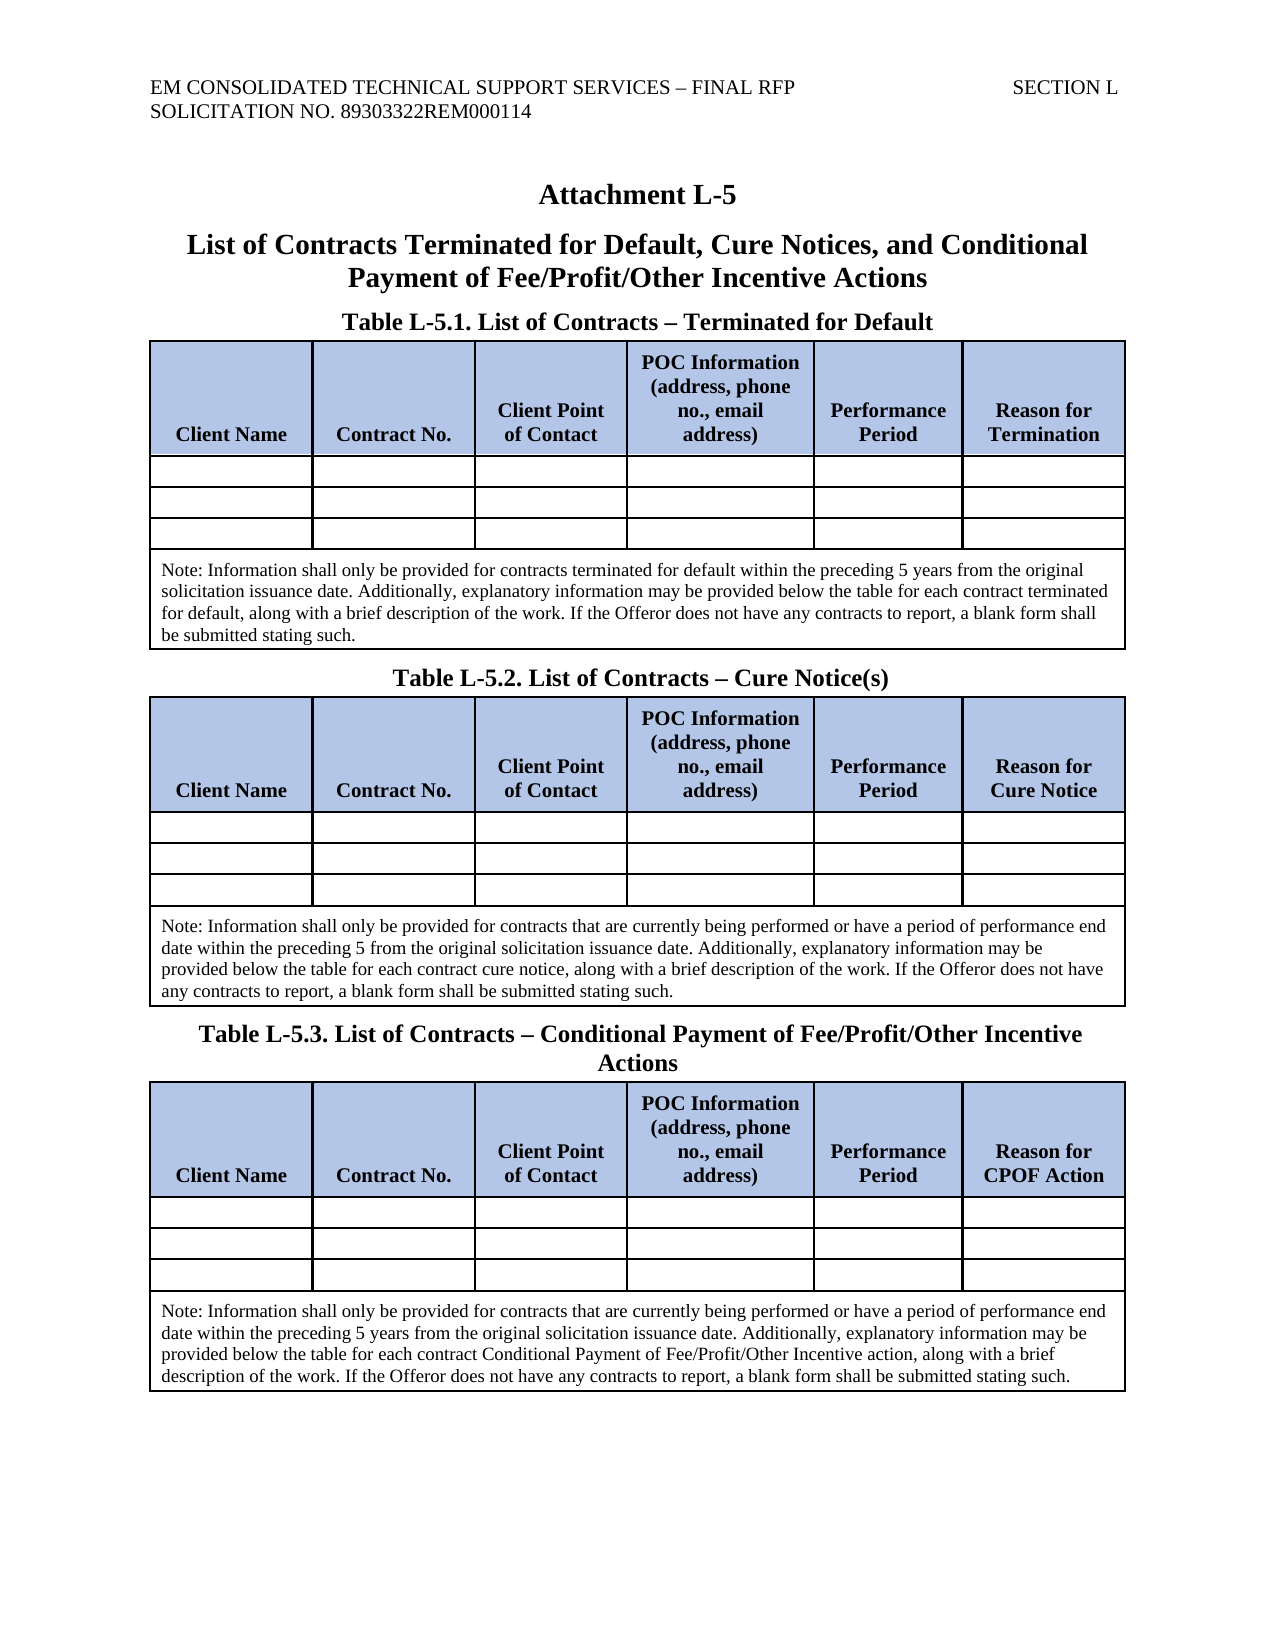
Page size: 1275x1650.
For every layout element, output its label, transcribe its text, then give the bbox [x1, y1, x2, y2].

table_cell [151, 519, 311, 548]
table_cell [964, 1229, 1124, 1258]
table_cell [964, 519, 1124, 548]
table_cell [815, 1229, 961, 1258]
table_cell Contract No. [314, 342, 474, 454]
table_cell [151, 1198, 311, 1227]
table_cell [314, 519, 474, 548]
table_cell [151, 1229, 311, 1258]
table_cell Performance Period [815, 342, 961, 454]
table_cell Reason for Cure Notice [964, 698, 1124, 811]
table_cell [314, 1260, 474, 1289]
table_cell Client Name [151, 1083, 311, 1196]
table_cell [476, 813, 626, 842]
table_cell [314, 488, 474, 517]
table_cell [476, 457, 626, 486]
table_cell [314, 844, 474, 873]
table_cell [151, 813, 311, 842]
table_cell [476, 875, 626, 904]
table_cell Performance Period [815, 1083, 961, 1196]
table_cell Contract No. [314, 698, 474, 811]
table_cell [628, 457, 813, 486]
table_cell [476, 519, 626, 548]
table_cell [815, 1198, 961, 1227]
table_cell [476, 1198, 626, 1227]
table_cell [964, 844, 1124, 873]
table_cell [151, 488, 311, 517]
table_cell [815, 488, 961, 517]
table_cell POC Information (address, phone no., email address) [628, 1083, 813, 1196]
table_header Table L-5.1. List of Contracts – Terminated for Default [150, 294, 1125, 339]
table_cell [151, 1260, 311, 1289]
table_cell Client Point of Contact [476, 698, 626, 811]
table_cell [628, 1198, 813, 1227]
table_cell [964, 813, 1124, 842]
table_cell Table L-5.3. List of Contracts – Conditional Payment of Fee/Profit/Other Incentive Actions [150, 1007, 1125, 1081]
table_cell Reason for CPOF Action [964, 1083, 1124, 1196]
table_cell [314, 813, 474, 842]
table_cell [628, 813, 813, 842]
table_cell [314, 457, 474, 486]
table_cell [628, 1260, 813, 1289]
table_cell [476, 488, 626, 517]
table_cell [964, 875, 1124, 904]
table_cell [314, 1229, 474, 1258]
table_cell [151, 457, 311, 486]
table_cell Client Name [151, 698, 311, 811]
table_cell [815, 844, 961, 873]
table_cell POC Information (address, phone no., email address) [628, 698, 813, 811]
table_cell [815, 457, 961, 486]
table_cell [628, 519, 813, 548]
table_cell [314, 1198, 474, 1227]
table_cell [815, 875, 961, 904]
table_cell [815, 1260, 961, 1289]
table_cell [964, 1260, 1124, 1289]
table_cell [476, 1260, 626, 1289]
table_cell [964, 457, 1124, 486]
text Attachment L-5 [150, 177, 1125, 210]
text List of Contracts Terminated for Default, Cure Notices, and Conditional Payment of Fee/Profit/Other Incentive Actions [150, 227, 1125, 294]
table_cell Table L-5.2. List of Contracts – Cure Notice(s) [150, 650, 1125, 696]
table_cell Note: Information shall only be provided for contracts that are currently being performed or have a period of performance end date within the preceding 5 from the original solicitation issuance date. Additionally, explanatory information may be provided below the table for each contract cure notice, along with a brief description of the work. If the Offeror does not have any contracts to report, a blank form shall be submitted stating such. [151, 907, 1124, 1004]
table_cell [964, 1198, 1124, 1227]
table_cell [151, 875, 311, 904]
table_cell [628, 488, 813, 517]
table_cell POC Information (address, phone no., email address) [628, 342, 813, 454]
table_cell Client Point of Contact [476, 342, 626, 454]
table_cell [815, 519, 961, 548]
table_cell [314, 875, 474, 904]
table_cell [815, 813, 961, 842]
table_cell [964, 488, 1124, 517]
table_cell Client Name [151, 342, 311, 454]
table_cell [476, 1229, 626, 1258]
table_cell [628, 1229, 813, 1258]
table_cell [628, 844, 813, 873]
table_cell Client Point of Contact [476, 1083, 626, 1196]
table_cell [476, 844, 626, 873]
table_cell Contract No. [314, 1083, 474, 1196]
table_cell Note: Information shall only be provided for contracts that are currently being performed or have a period of performance end date within the preceding 5 years from the original solicitation issuance date. Additionally, explanatory information may be provided below the table for each contract Conditional Payment of Fee/Profit/Other Incentive action, along with a brief description of the work. If the Offeror does not have any contracts to report, a blank form shall be submitted stating such. [151, 1292, 1124, 1389]
table_cell [628, 875, 813, 904]
table_cell Performance Period [815, 698, 961, 811]
table_cell Reason for Termination [964, 342, 1124, 454]
table_cell [151, 844, 311, 873]
table_cell Note: Information shall only be provided for contracts terminated for default within the preceding 5 years from the original solicitation issuance date. Additionally, explanatory information may be provided below the table for each contract terminated for default, along with a brief description of the work. If the Offeror does not have any contracts to report, a blank form shall be submitted stating such. [151, 550, 1124, 648]
